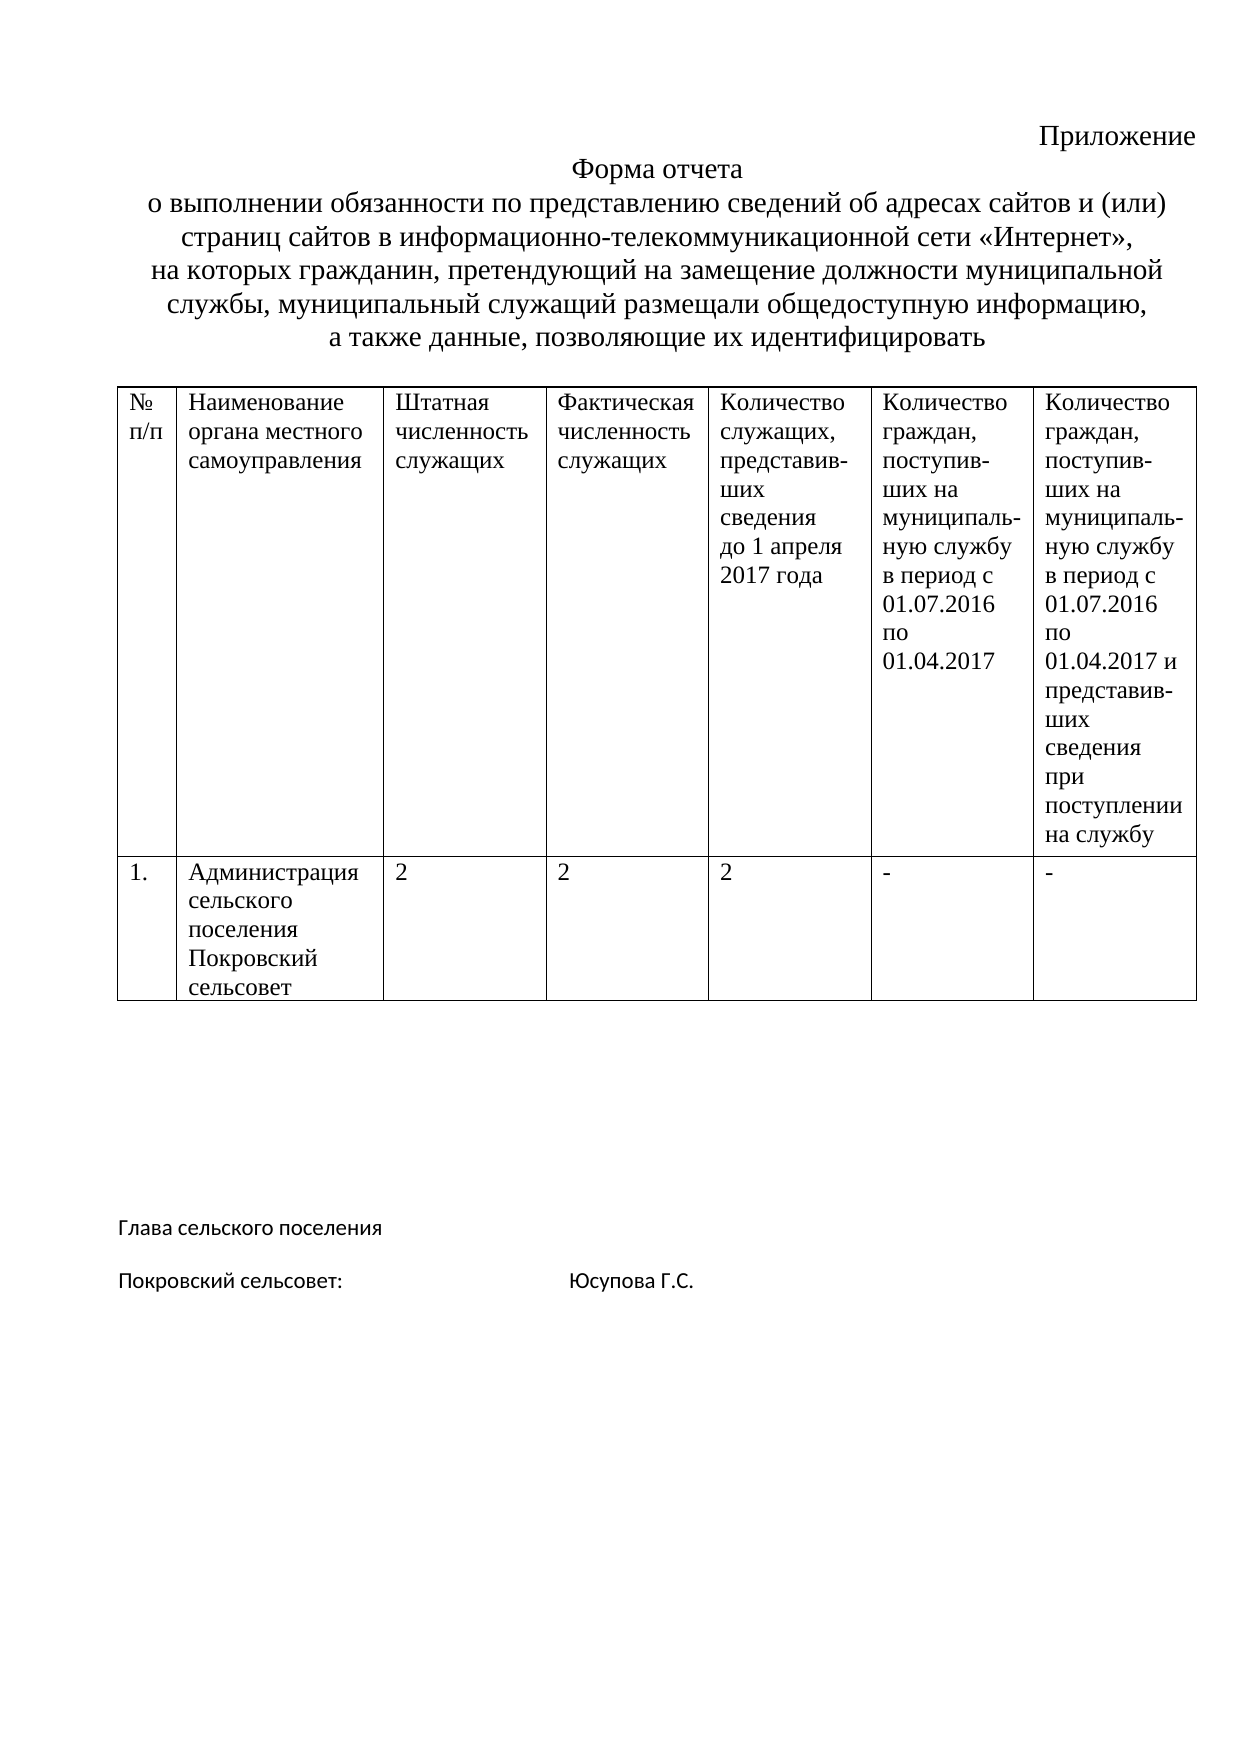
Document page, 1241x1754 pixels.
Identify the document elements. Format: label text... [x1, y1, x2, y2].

text о выполнении обязанности по представлению сведений об адресах сайтов и (или) страниц сайтов в информационно-телекоммуникационной сети «Интернет», на которых гражданин, претендующий на замещение должности муниципальной службы, муниципальный служащий размещали общедоступную информацию, а также данные, позволяющие их идентифицировать [118, 185, 1196, 353]
table_cell 2 [547, 857, 708, 1000]
table_header Количество граждан, поступив-ших на муниципаль-ную службу в период с 01.07.2016 по 01.04.2017 и представив-ших сведения при поступлении на службу [1034, 388, 1196, 856]
table_cell 2 [384, 857, 546, 1000]
text Форма отчета [118, 152, 1196, 185]
table_header Штатная численность служащих [384, 388, 546, 856]
table_cell - [1034, 857, 1196, 1000]
table_cell Администрация сельского поселения Покровский сельсовет [177, 857, 383, 1000]
table_cell 1. [118, 857, 176, 1000]
table_header № п/п [118, 388, 176, 856]
table_header Количество граждан, поступив-ших на муниципаль-ную службу в период с 01.07.2016 по 01.04.2017 [872, 388, 1033, 856]
text Покровский сельсовет: Юсупова Г.С. [118, 1267, 1196, 1294]
table_header Наименование органа местного самоуправления [177, 388, 383, 856]
table_cell - [872, 857, 1033, 1000]
text Глава сельского поселения [118, 1213, 1196, 1242]
table_cell 2 [709, 857, 871, 1000]
text Приложение [118, 118, 1196, 152]
table_header Фактическая численность служащих [547, 388, 708, 856]
table_header Количество служащих, представив-ших сведения до 1 апреля 2017 года [709, 388, 871, 856]
